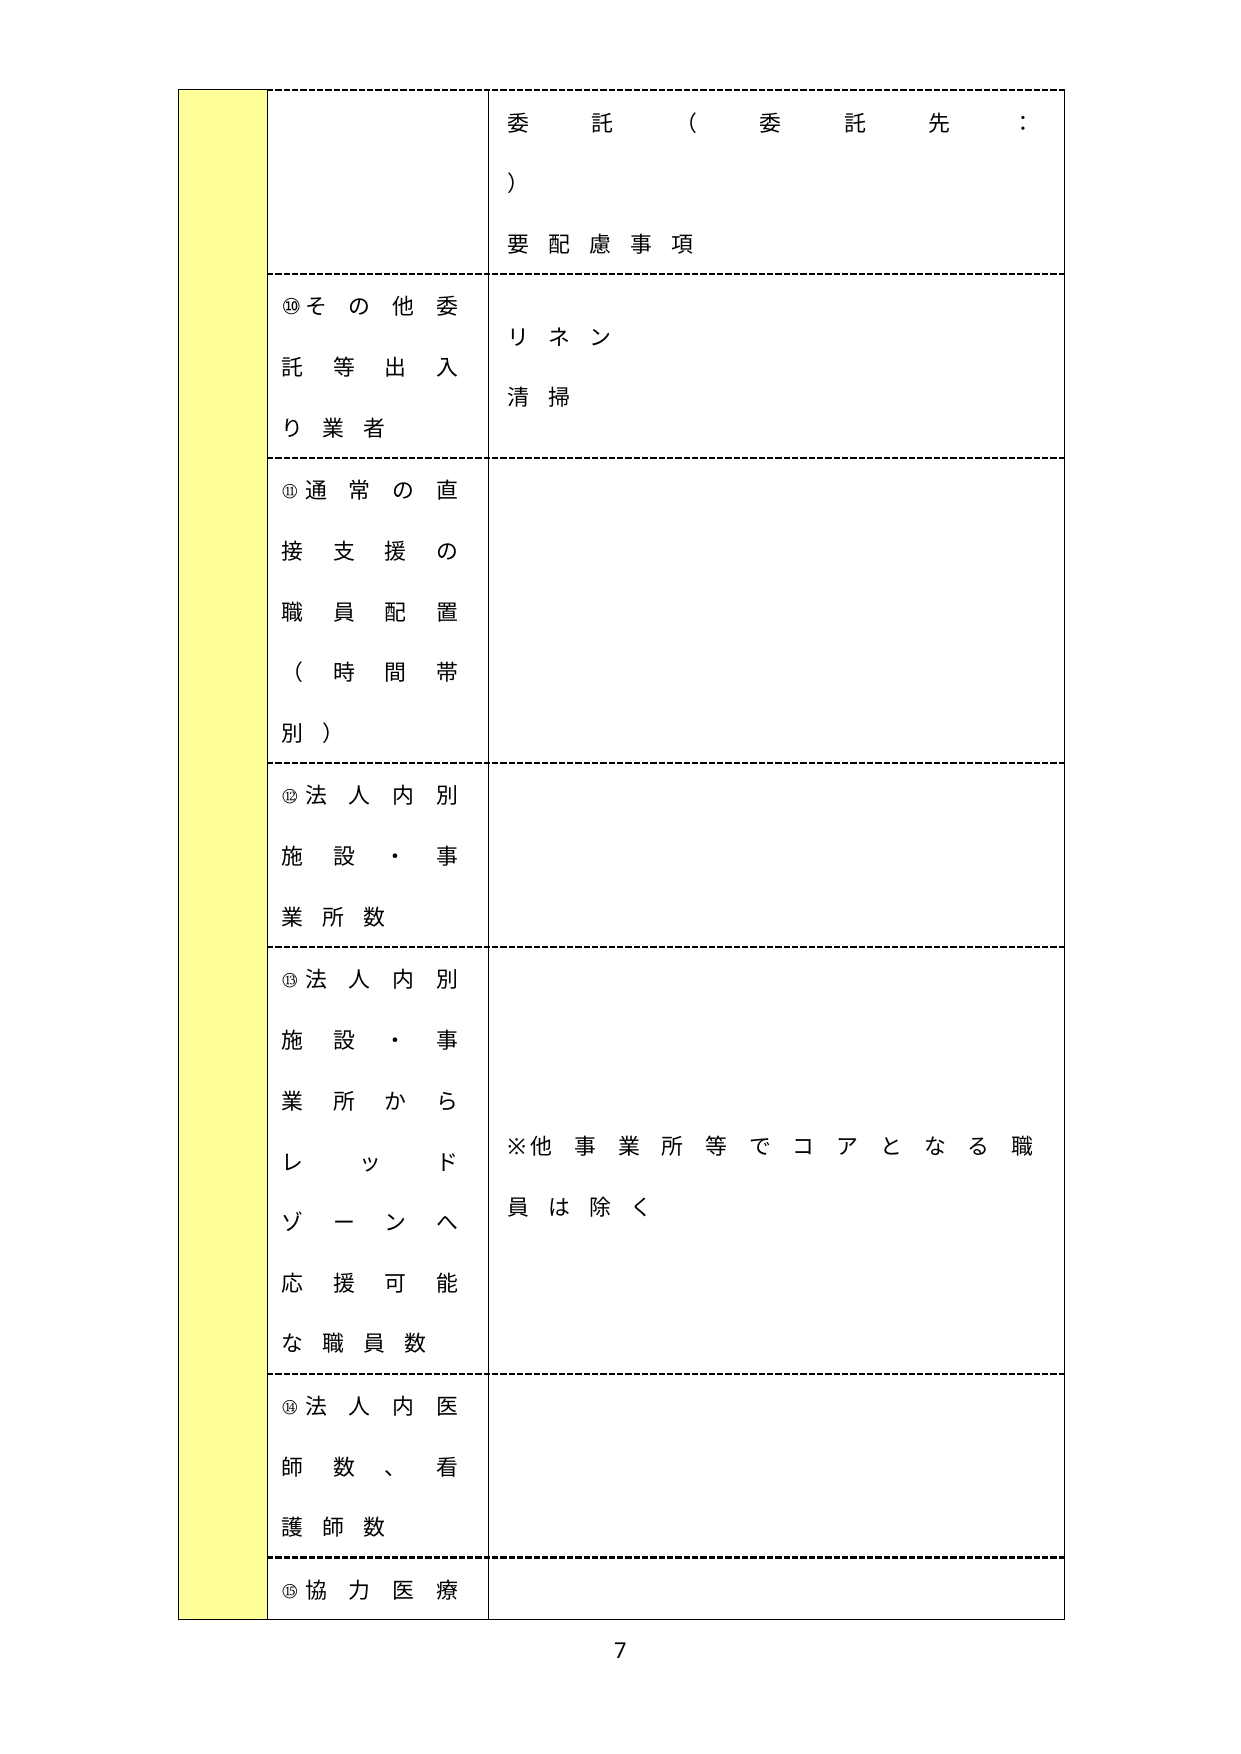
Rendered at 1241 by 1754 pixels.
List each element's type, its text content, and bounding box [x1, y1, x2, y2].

table_cell [489, 457, 1064, 762]
table_cell ⑨食事 [268, 89, 488, 273]
table_cell [489, 1373, 1064, 1556]
table_cell ⑭法人内医師数、看護師数 [268, 1373, 488, 1556]
table_cell [489, 762, 1064, 946]
table_cell ※他事業所等でコアとなる職員は除く [489, 946, 1064, 1372]
table_cell ⑬法人内別施設・事業所からレッドゾーンへ応援可能な職員数 [268, 946, 488, 1372]
table_cell ⑪通常の直接支援の職員配置（時間帯別） [268, 457, 488, 762]
table_cell リネン 清掃 [489, 273, 1064, 457]
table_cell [489, 89, 1064, 273]
table_cell ⑫法人内別施設・事業所数 [268, 762, 488, 946]
table_cell [489, 1556, 1064, 1619]
table_cell ⑮協力医療機関 [268, 1556, 488, 1619]
table_cell ⑩その他委託等出入り業者 [268, 273, 488, 457]
